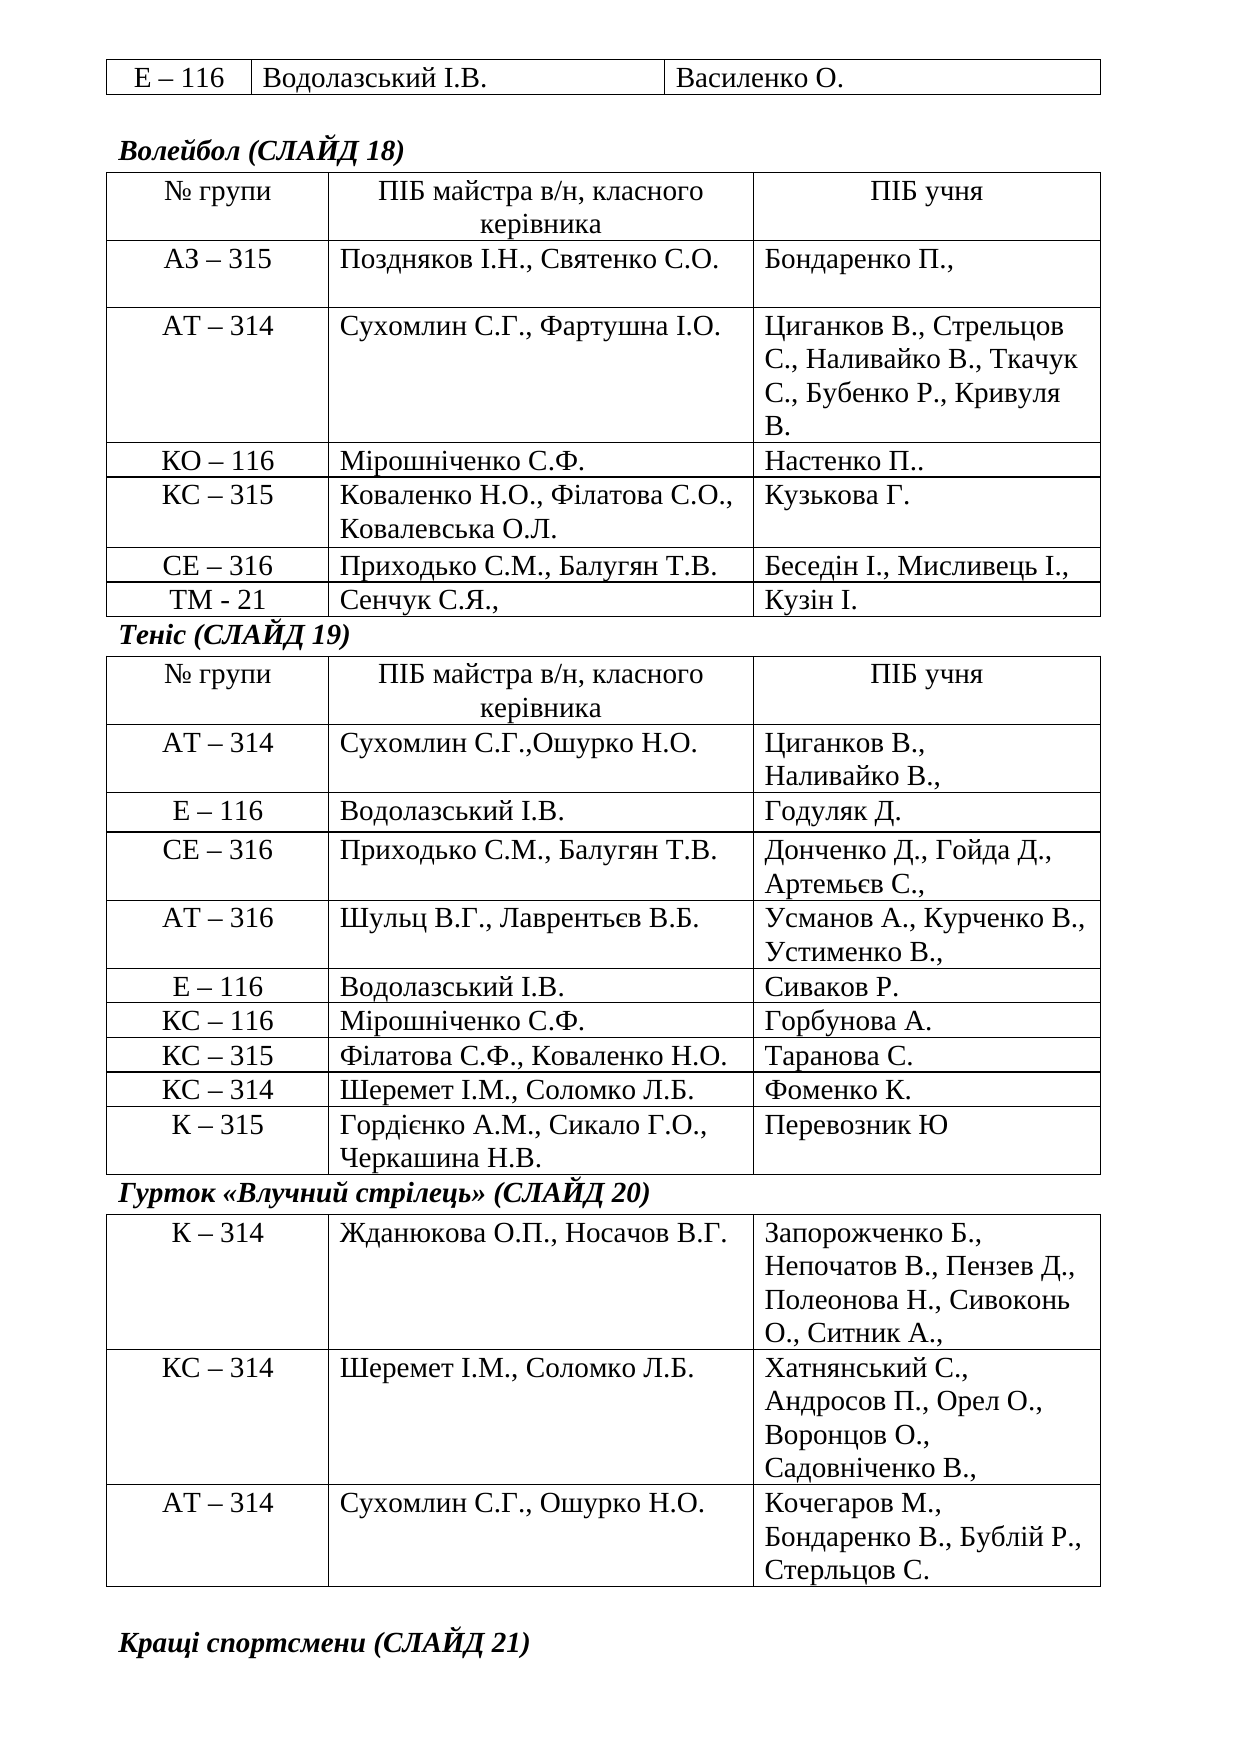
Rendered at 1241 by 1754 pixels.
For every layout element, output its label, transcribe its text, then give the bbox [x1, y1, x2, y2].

table_cell Василенко О. [665, 60, 1100, 94]
table_cell КО – 116 [107, 443, 328, 476]
table_header ПІБ учня [754, 657, 1100, 724]
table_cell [329, 1485, 753, 1586]
table_cell Бондаренко П., [754, 241, 1100, 307]
table_cell Беседін І., Мисливець І., [754, 548, 1100, 581]
table_cell Горбунова А. [754, 1003, 1100, 1037]
table_cell АТ – 314 [107, 725, 328, 792]
table_cell Шульц В.Г., Лаврентьєв В.Б. [329, 901, 753, 968]
table_header ПІБ майстра в/н, класного керівника [329, 657, 753, 724]
table_cell Циганков В., Наливайко В., [754, 725, 1100, 792]
table_cell КС – 314 [107, 1350, 328, 1484]
table_cell Сенчук С.Я., [329, 583, 753, 616]
table_cell Сухомлин С.Г., Фартушна І.О. [329, 308, 753, 442]
table_cell Мірошніченко С.Ф. [329, 1003, 753, 1037]
table_header ПІБ учня [754, 173, 1100, 240]
table_cell Водолазський І.В. [329, 793, 753, 831]
table_cell АТ – 314 [107, 1485, 328, 1586]
table_header Запорожченко Б., Непочатов В., Пензев Д., Полеонова Н., Сивоконь О., Ситник А., [754, 1215, 1100, 1349]
table_cell Приходько С.М., Балугян Т.В. [329, 833, 753, 899]
table_cell Усманов А., Курченко В., Устименко В., [754, 901, 1100, 968]
table_cell Донченко Д., Гойда Д., Артемьєв С., [754, 833, 1100, 899]
table_cell СЕ – 316 [107, 548, 328, 581]
table_cell Шеремет І.М., Соломко Л.Б. [329, 1350, 753, 1484]
table_header Жданюкова О.П., Носачов В.Г. [329, 1215, 753, 1349]
table_cell Поздняков І.Н., Святенко С.О. [329, 241, 753, 307]
table_cell АЗ – 315 [107, 241, 328, 307]
table_cell Водолазський І.В. [329, 969, 753, 1002]
table_header № групи [107, 173, 328, 240]
table_cell Кочегаров М., Бондаренко В., Бублій Р., Стерльцов С. [754, 1485, 1100, 1586]
table_cell АТ – 314 [107, 308, 328, 442]
table_cell КС – 314 [107, 1073, 328, 1106]
table_cell КС – 116 [107, 1003, 328, 1037]
table_cell Коваленко Н.О., Філатова С.О., Ковалевська О.Л. [329, 478, 753, 547]
table_cell Е – 116 [107, 969, 328, 1002]
table_cell Сухомлин С.Г.,Ошурко Н.О. [329, 725, 753, 792]
table_cell Таранова С. [754, 1038, 1100, 1071]
table_cell СЕ – 316 [107, 833, 328, 899]
table_cell Кузін І. [754, 583, 1100, 616]
table_header № групи [107, 657, 328, 724]
table_cell АТ – 316 [107, 901, 328, 968]
table_cell Приходько С.М., Балугян Т.В. [329, 548, 753, 581]
table_cell Гордієнко А.М., Сикало Г.О., Черкашина Н.В. [329, 1107, 753, 1174]
table_cell Мірошніченко С.Ф. [329, 443, 753, 476]
table_cell Циганков В., Стрельцов С., Наливайко В., Ткачук С., Бубенко Р., Кривуля В. [754, 308, 1100, 442]
table_cell Годуляк Д. [754, 793, 1100, 831]
table_cell Сиваков Р. [754, 969, 1100, 1002]
table_cell КС – 315 [107, 1038, 328, 1071]
table_cell Перевозник Ю [754, 1107, 1100, 1174]
table_cell Філатова С.Ф., Коваленко Н.О. [329, 1038, 753, 1071]
table_cell Кузькова Г. [754, 478, 1100, 547]
text Кращі спортсмени (СЛАЙД 21) [118, 1625, 1181, 1659]
table_cell К – 315 [107, 1107, 328, 1174]
table_header К – 314 [107, 1215, 328, 1349]
table_cell Шеремет І.М., Соломко Л.Б. [329, 1073, 753, 1106]
text Теніс (СЛАЙД 19) [118, 617, 1181, 651]
table_cell ТМ - 21 [107, 583, 328, 616]
table_cell Водолазський І.В. [252, 60, 664, 94]
text Гурток «Влучний стрілець» (СЛАЙД 20) [118, 1175, 1181, 1209]
table_cell Е – 116 [107, 60, 251, 94]
table_cell КС – 315 [107, 478, 328, 547]
text Волейбол (СЛАЙД 18) [118, 133, 1181, 167]
table_cell Е – 116 [107, 793, 328, 831]
table_cell Настенко П.. [754, 443, 1100, 476]
table_cell Фоменко К. [754, 1073, 1100, 1106]
table_cell Хатнянський С., Андросов П., Орел О., Воронцов О., Садовніченко В., [754, 1350, 1100, 1484]
table_header ПІБ майстра в/н, класного керівника [329, 173, 753, 240]
